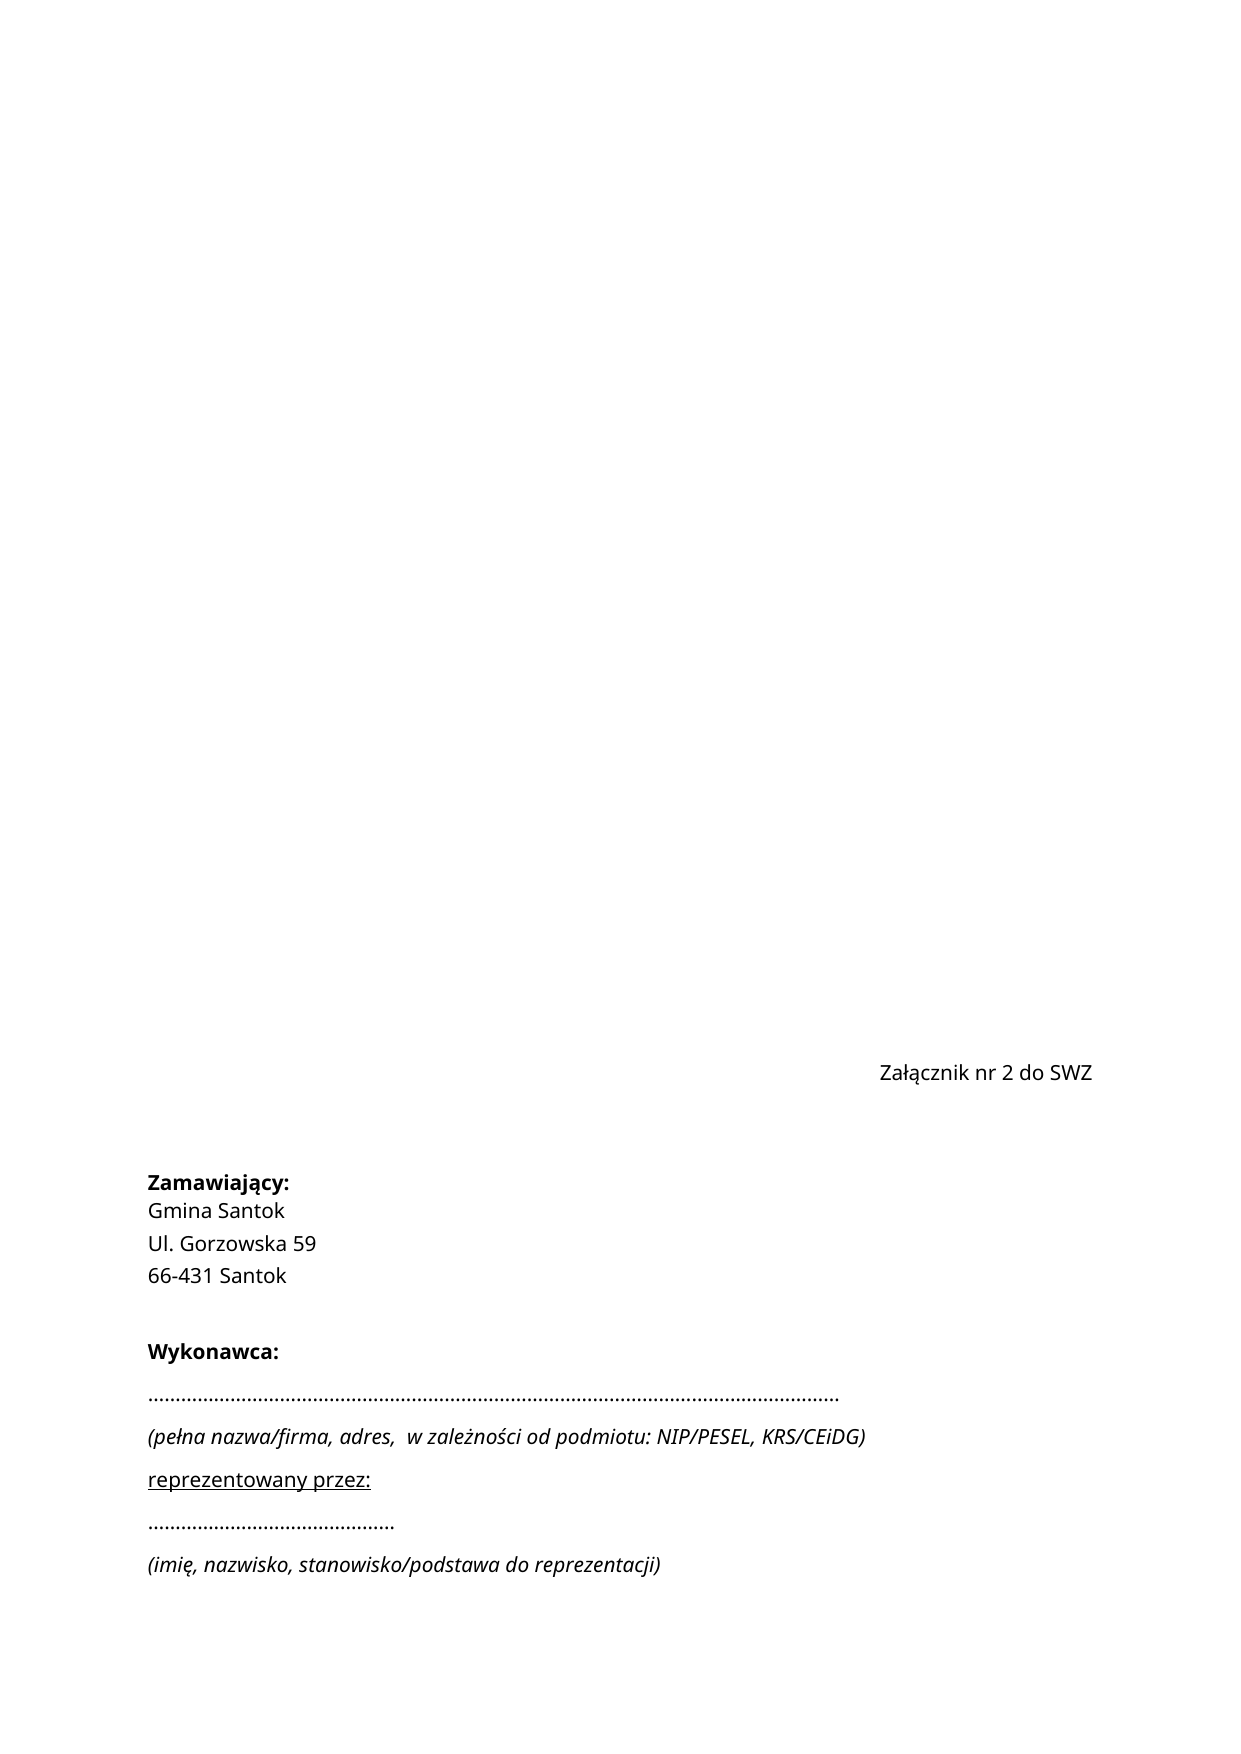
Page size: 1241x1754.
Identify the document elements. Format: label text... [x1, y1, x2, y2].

text ……………………………………………………………………………………………………………… [148, 1379, 1081, 1408]
text Ul. Gorzowska 59 [148, 1229, 1092, 1257]
text Zamawiający: [148, 1168, 1092, 1196]
text (imię, nazwisko, stanowisko/podstawa do reprezentacji) [148, 1550, 1096, 1578]
text reprezentowany przez: [148, 1465, 1092, 1493]
text 66-431 Santok [148, 1262, 1092, 1290]
text Wykonawca: [148, 1337, 1092, 1365]
text Załącznik nr 2 do SWZ [207, 1058, 1092, 1086]
text ……………………………………… [148, 1507, 472, 1536]
text (pełna nazwa/firma, adres, w zależności od podmiotu: NIP/PESEL, KRS/CEiDG) [148, 1422, 1081, 1451]
text Gmina Santok [148, 1196, 1092, 1225]
